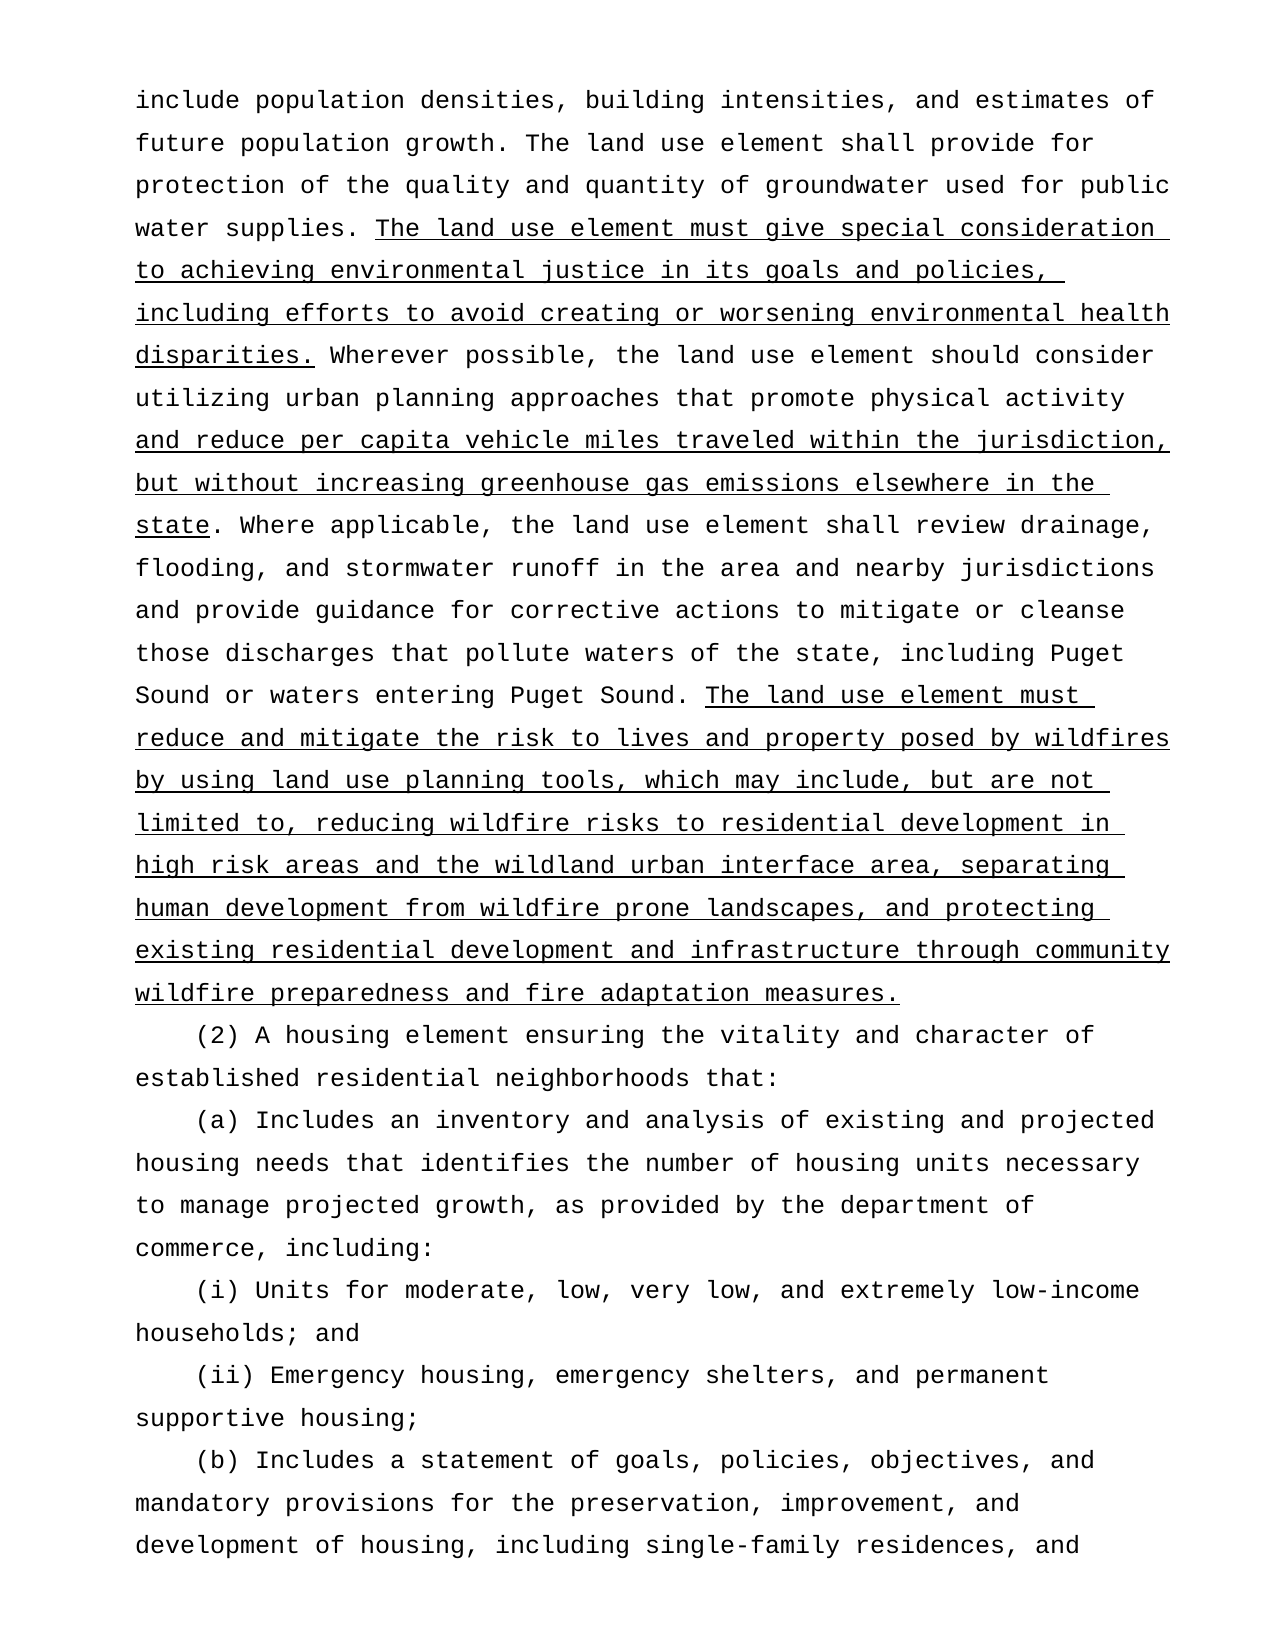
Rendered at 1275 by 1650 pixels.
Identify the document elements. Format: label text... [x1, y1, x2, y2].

text (a) Includes an inventory and analysis of existing and projected housing needs that identifies the number of housing units necessary to manage projected growth, as provided by the department of commerce, including: [135, 1095, 1170, 1265]
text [135, 1435, 1170, 1562]
text (ii) Emergency housing, emergency shelters, and permanent supportive housing; [135, 1350, 1170, 1435]
text (2) A housing element ensuring the vitality and character of established residential neighborhoods that: [135, 1010, 1170, 1095]
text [135, 75, 1170, 324]
text (i) Units for moderate, low, very low, and extremely low-income households; and [135, 1265, 1170, 1350]
